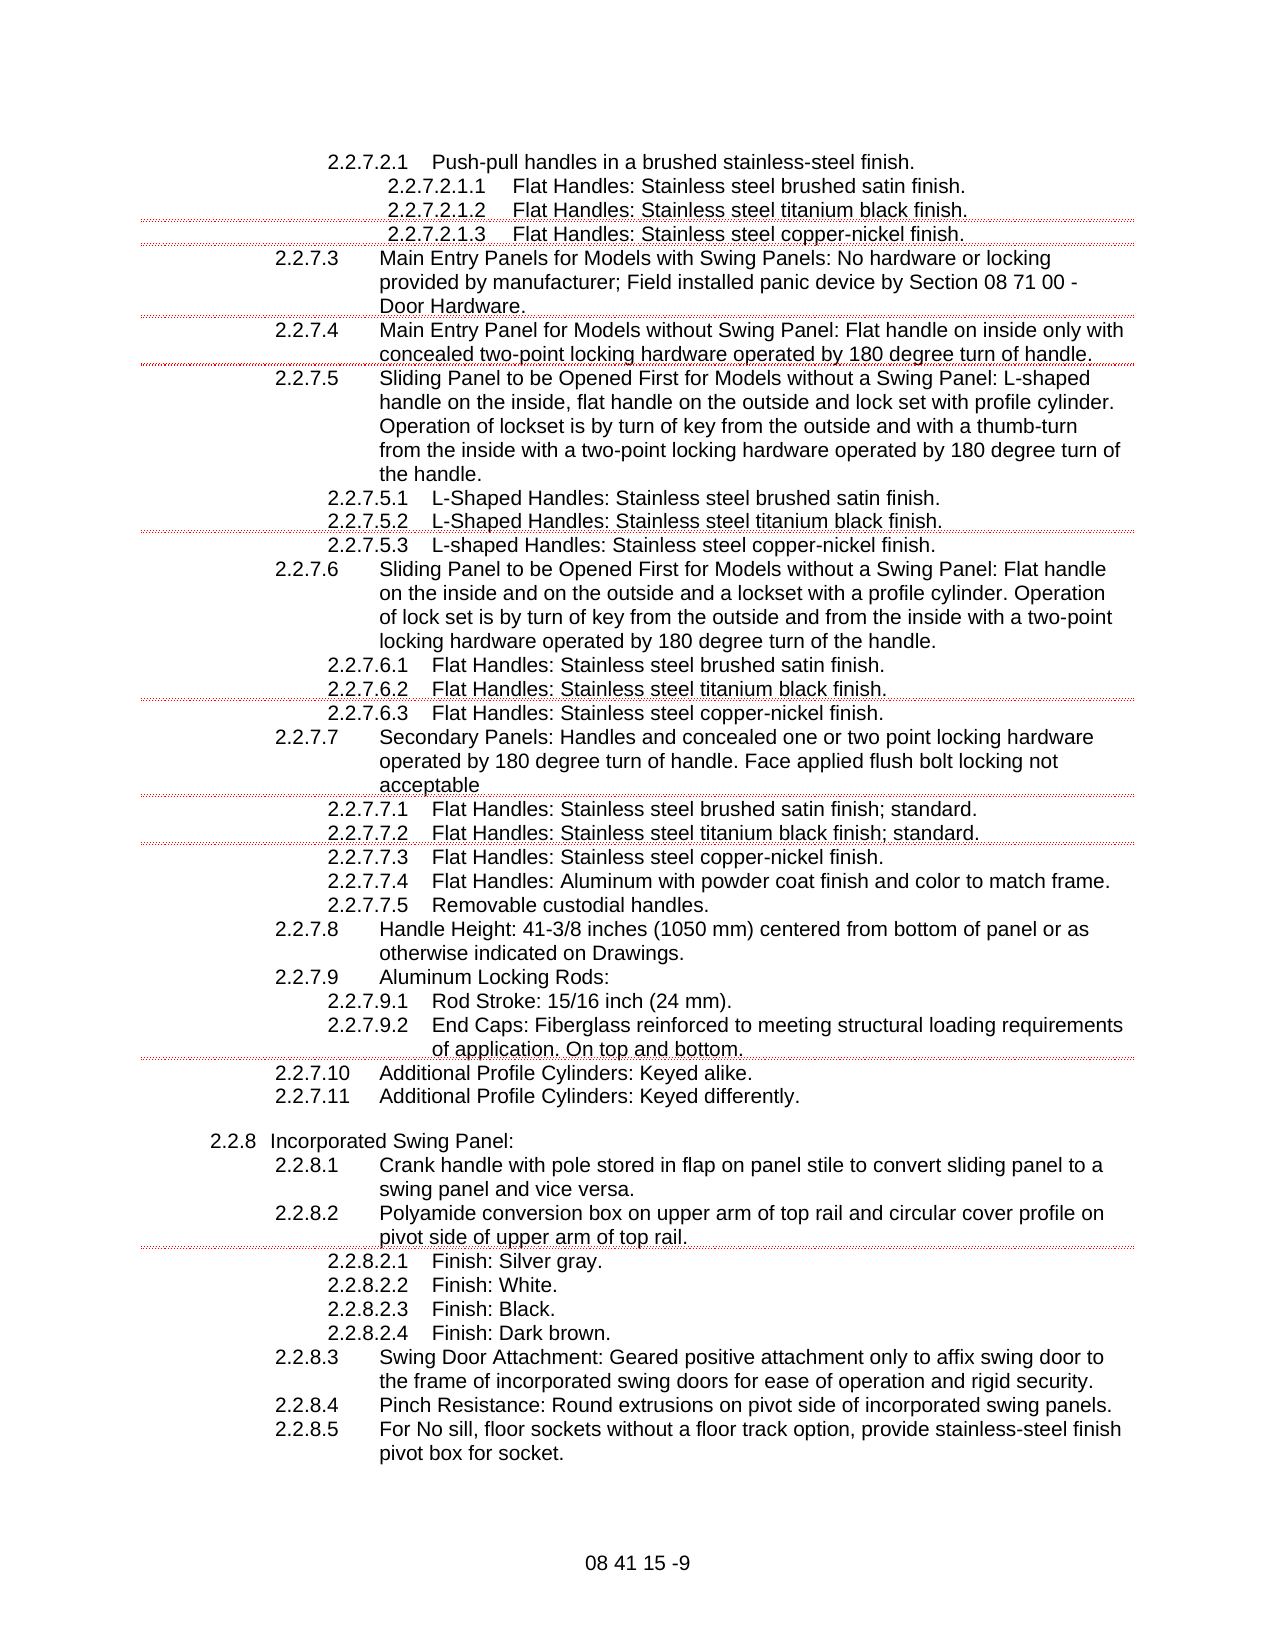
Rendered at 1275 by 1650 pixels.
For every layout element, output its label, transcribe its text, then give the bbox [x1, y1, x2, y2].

list Sliding Panel to be Opened First for Models without a Swing Panel: Flat handle on the inside and on the outside and a lockset with a profile cylinder. Operation of lock set is by turn of key from the outside and from the inside with a two-point locking hardware operated by 180 degree turn of the handle. [275, 557, 1125, 653]
list Flat Handles: Stainless steel brushed satin finish; standard. [327, 797, 1125, 821]
list Additional Profile Cylinders: Keyed differently. [275, 1084, 1125, 1108]
list Removable custodial handles. [327, 893, 1125, 917]
list Main Entry Panel for Models without Swing Panel: Flat handle on inside only with concealed two-point locking hardware operated by 180 degree turn of handle. [275, 318, 1125, 366]
list Pinch Resistance: Round extrusions on pivot side of incorporated swing panels. [275, 1393, 1125, 1417]
list Flat Handles: Stainless steel copper-nickel finish. [327, 701, 1125, 725]
list Polyamide conversion box on upper arm of top rail and circular cover profile on pivot side of upper arm of top rail. [275, 1201, 1125, 1249]
list Crank handle with pole stored in flap on panel stile to convert sliding panel to a swing panel and vice versa. [275, 1153, 1125, 1201]
list Aluminum Locking Rods: [275, 964, 1125, 988]
list End Caps: Fiberglass reinforced to meeting structural loading requirements of application. On top and bottom. [327, 1012, 1125, 1060]
list Flat Handles: Stainless steel brushed satin finish. [387, 174, 1125, 198]
list L-shaped Handles: Stainless steel copper-nickel finish. [327, 533, 1125, 557]
list Swing Door Attachment: Geared positive attachment only to affix swing door to the frame of incorporated swing doors for ease of operation and rigid security. [275, 1345, 1125, 1393]
list Flat Handles: Stainless steel brushed satin finish. [327, 653, 1125, 677]
list For No sill, floor sockets without a floor track option, provide stainless-steel finish pivot box for socket. [275, 1417, 1125, 1464]
list Incorporated Swing Panel: [210, 1129, 1125, 1153]
list Secondary Panels: Handles and concealed one or two point locking hardware operated by 180 degree turn of handle. Face applied flush bolt locking not acceptable [275, 725, 1125, 797]
list Flat Handles: Stainless steel titanium black finish. [327, 677, 1125, 701]
list Flat Handles: Stainless steel copper-nickel finish. [387, 222, 1125, 246]
list Finish: Silver gray. [327, 1249, 1125, 1273]
list Rod Stroke: 15/16 inch (24 mm). [327, 988, 1125, 1012]
list Finish: Black. [327, 1297, 1125, 1321]
list Finish: White. [327, 1273, 1125, 1297]
list Sliding Panel to be Opened First for Models without a Swing Panel: L-shaped handle on the inside, flat handle on the outside and lock set with profile cylinder. Operation of lockset is by turn of key from the outside and with a thumb-turn from the inside with a two-point locking hardware operated by 180 degree turn of the handle. [275, 366, 1125, 485]
list Handle Height: 41-3/8 inches (1050 mm) centered from bottom of panel or as otherwise indicated on Drawings. [275, 917, 1125, 964]
list Flat Handles: Stainless steel copper-nickel finish. [327, 845, 1125, 869]
list L-Shaped Handles: Stainless steel brushed satin finish. [327, 485, 1125, 509]
list Push-pull handles in a brushed stainless-steel finish. [327, 150, 1125, 174]
list Additional Profile Cylinders: Keyed alike. [275, 1060, 1125, 1084]
list Finish: Dark brown. [327, 1321, 1125, 1345]
list Flat Handles: Stainless steel titanium black finish; standard. [327, 821, 1125, 845]
list L-Shaped Handles: Stainless steel titanium black finish. [327, 509, 1125, 533]
list Flat Handles: Stainless steel titanium black finish. [387, 198, 1125, 222]
list Flat Handles: Aluminum with powder coat finish and color to match frame. [327, 869, 1125, 893]
list Main Entry Panels for Models with Swing Panels: No hardware or locking provided by manufacturer; Field installed panic device by Section 08 71 00 - Door Hardware. [275, 246, 1125, 318]
